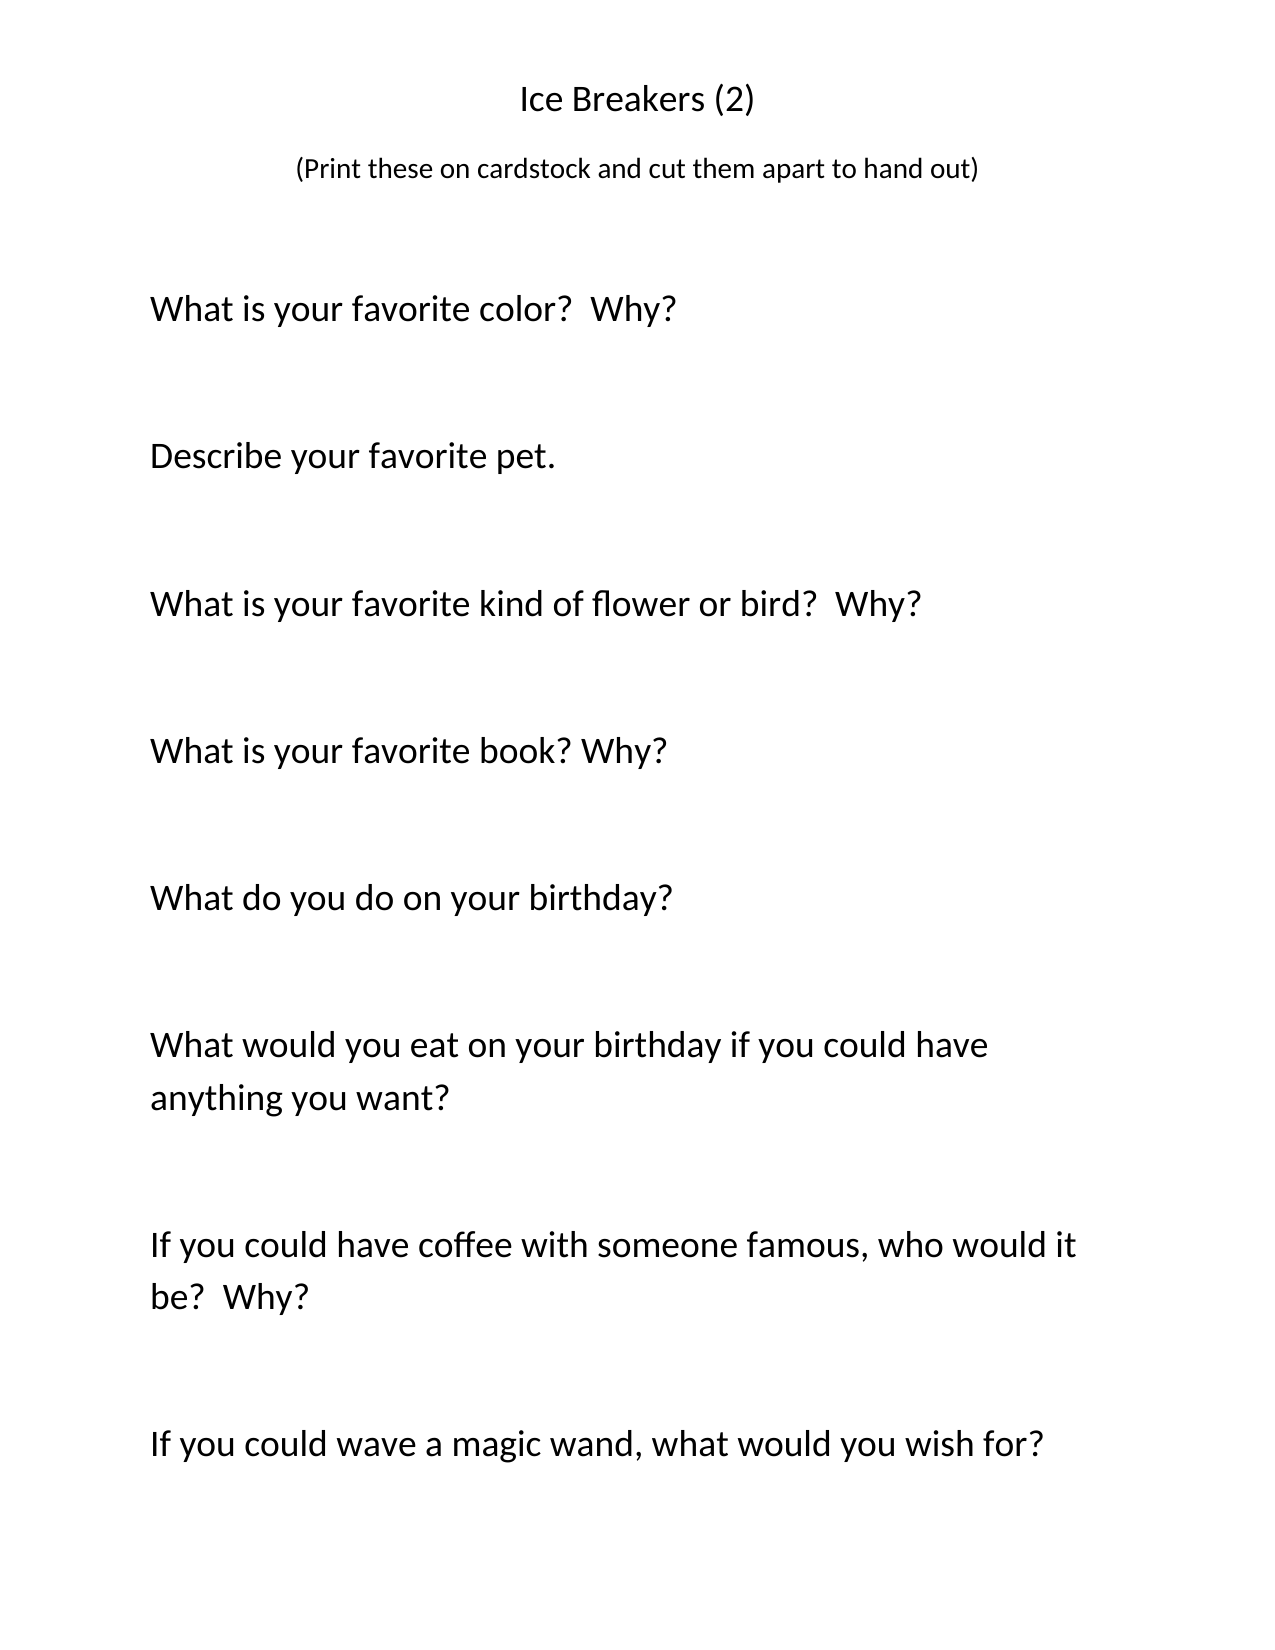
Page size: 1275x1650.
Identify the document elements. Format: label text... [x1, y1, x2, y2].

text Describe your favorite pet. [150, 432, 1125, 478]
text If you could have coffee with someone famous, who would it be? Why? [150, 1221, 1125, 1319]
text What is your favorite book? Why? [150, 727, 1125, 772]
text If you could wave a magic wand, what would you wish for? [150, 1420, 1125, 1466]
text What is your favorite kind of flower or bird? Why? [150, 579, 1125, 625]
text (Print these on cardstock and cut them apart to hand out) [150, 150, 1125, 186]
text What do you do on your birthday? [150, 874, 1125, 919]
text What would you eat on your birthday if you could have anything you want? [150, 1021, 1125, 1119]
text What is your favorite color? Why? [150, 285, 1125, 331]
